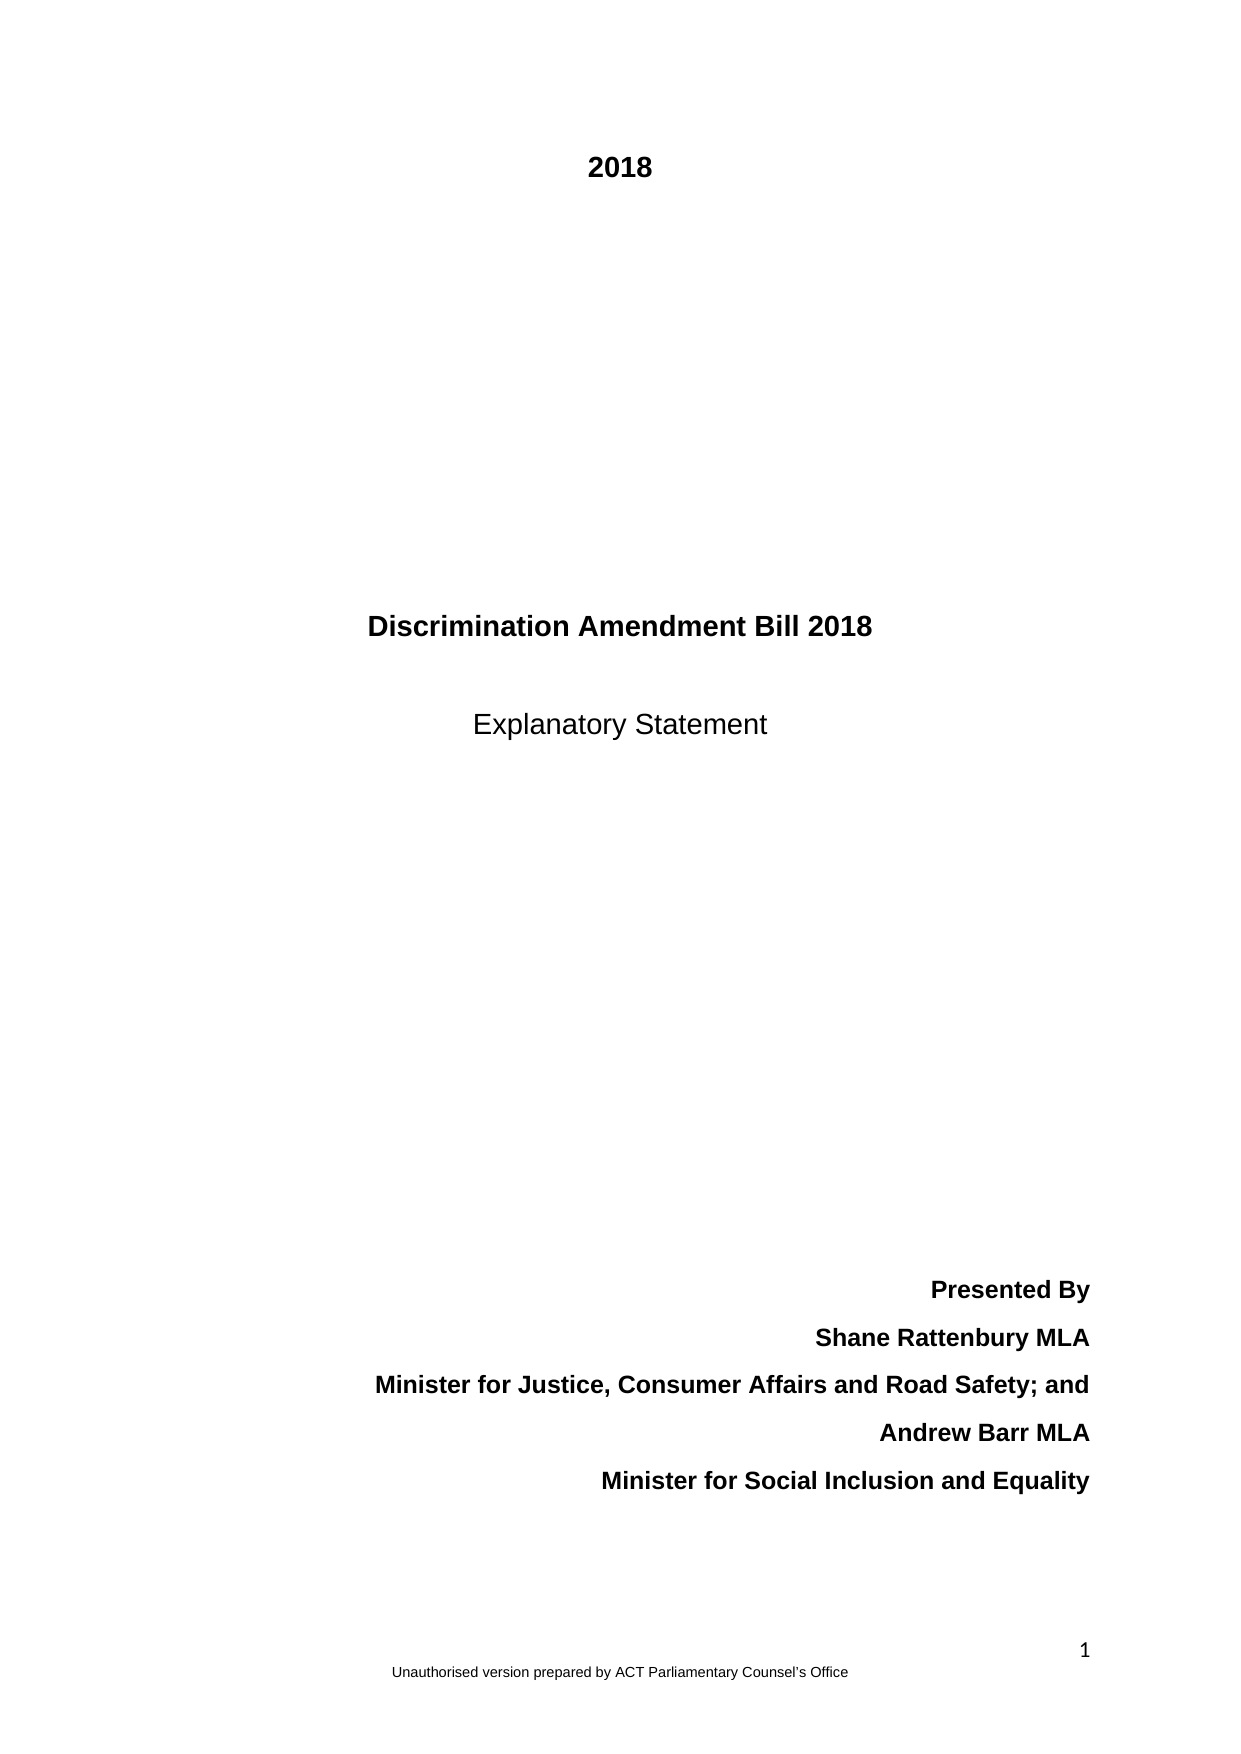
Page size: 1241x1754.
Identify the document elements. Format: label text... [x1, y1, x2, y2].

text 2018 [150, 150, 1090, 183]
text Presented By [150, 1275, 1090, 1304]
text Minister for Social Inclusion and Equality [150, 1466, 1090, 1495]
text Andrew Barr MLA [150, 1418, 1090, 1447]
text Shane Rattenbury MLA [150, 1323, 1090, 1352]
text Discrimination Amendment Bill 2018 [150, 609, 1090, 642]
text Minister for Justice, Consumer Affairs and Road Safety; and [150, 1371, 1090, 1399]
text Explanatory Statement [150, 707, 1090, 740]
